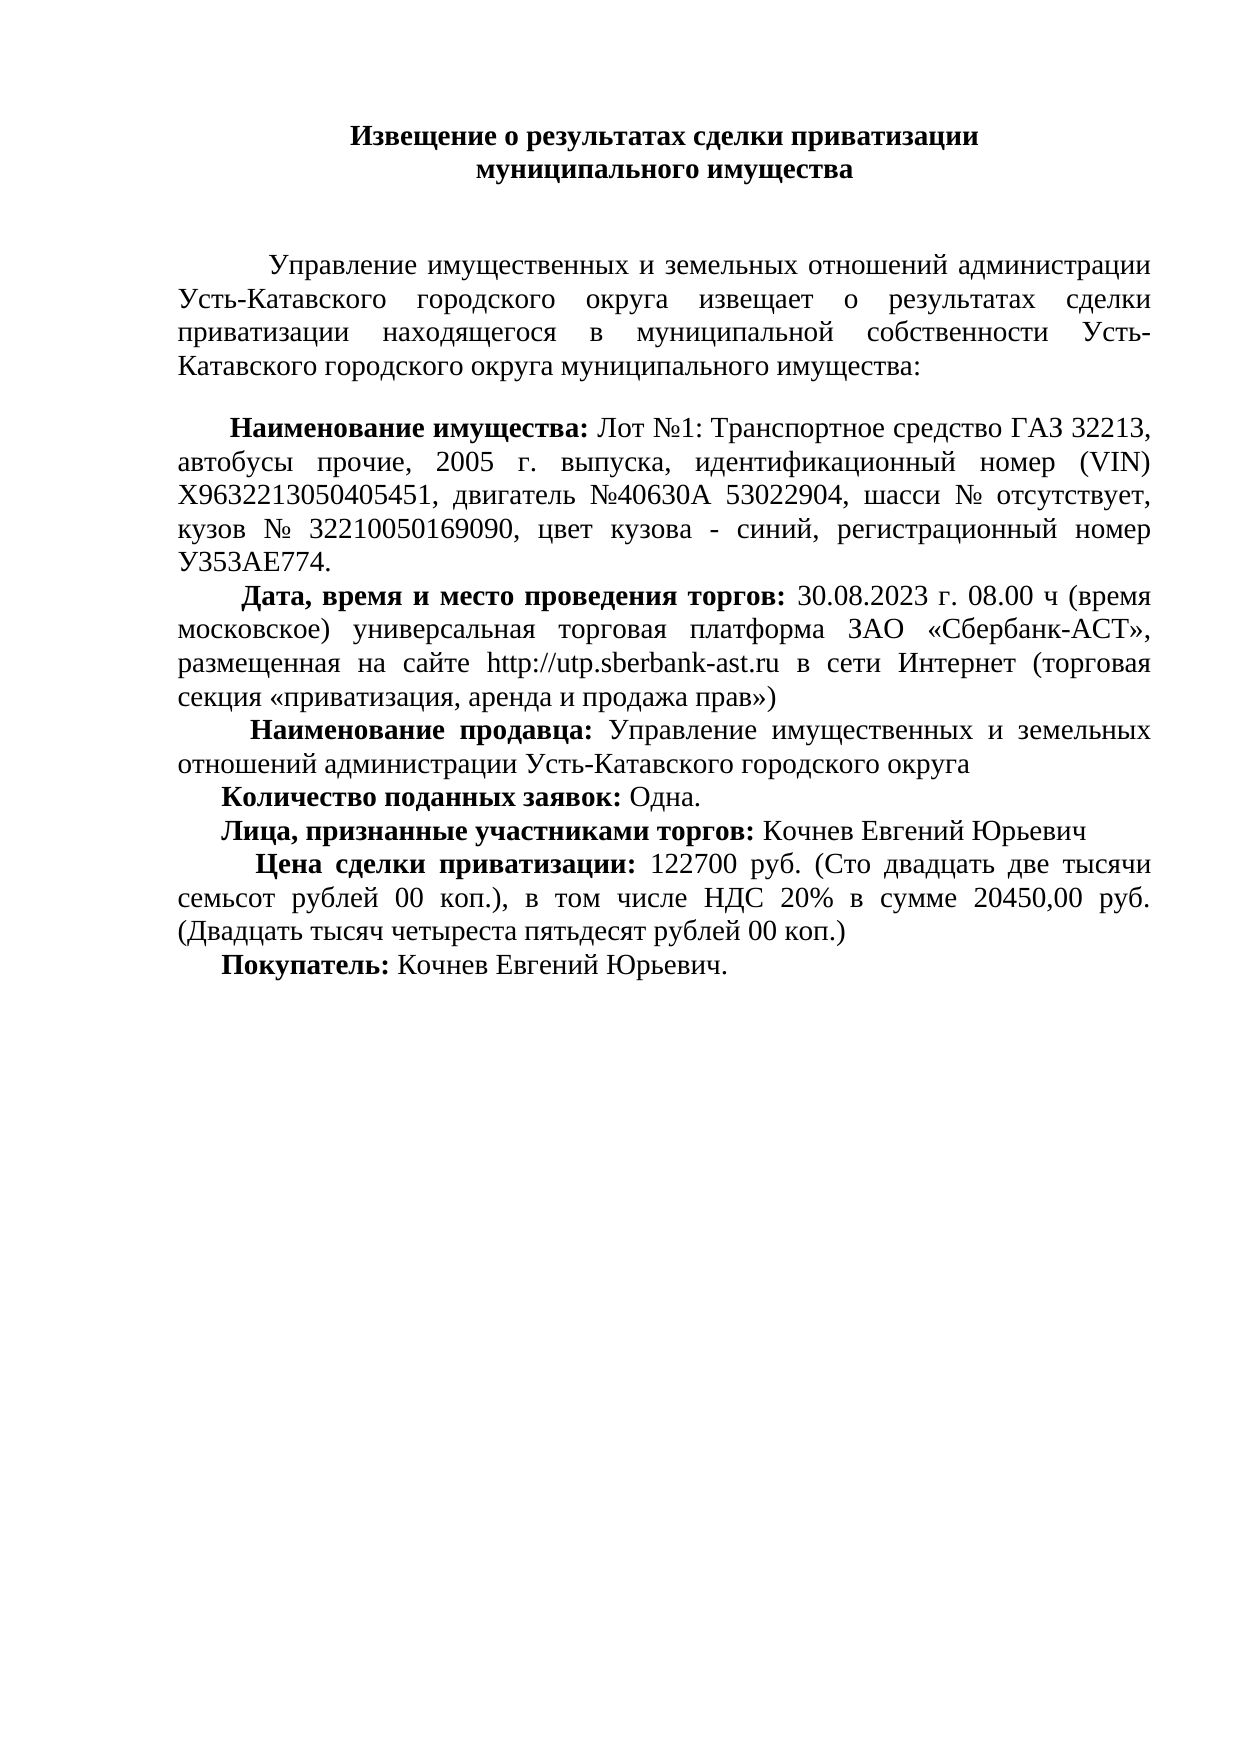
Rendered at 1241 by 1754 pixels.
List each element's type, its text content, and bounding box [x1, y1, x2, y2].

text муниципального имущества [177, 152, 1152, 185]
text Дата, время и место проведения торгов: 30.08.2023 г. 08.00 ч (время московское) универсальная торговая платформа ЗАО «Сбербанк-АСТ», размещенная на сайте http://utp.sberbank-ast.ru в сети Интернет (торговая секция «приватизация, аренда и продажа прав») [177, 578, 1152, 712]
text Управление имущественных и земельных отношений администрации Усть-Катавского городского округа извещает о результатах сделки приватизации находящегося в муниципальной собственности Усть-Катавского городского округа муниципального имущества: [177, 247, 1152, 382]
text Количество поданных заявок: Одна. [177, 779, 1152, 813]
text Наименование имущества: Лот №1: Транспортное средство ГАЗ 32213, автобусы прочие, 2005 г. выпуска, идентификационный номер (VIN) Х9632213050405451, двигатель №40630А 53022904, шасси № отсутствует, кузов № 32210050169090, цвет кузова - синий, регистрационный номер У353АЕ774. [177, 410, 1152, 578]
text Цена сделки приватизации: 122700 руб. (Сто двадцать две тысячи семьсот рублей 00 коп.), в том числе НДС 20% в сумме 20450,00 руб. (Двадцать тысяч четыреста пятьдесят рублей 00 коп.) [177, 846, 1152, 947]
text Наименование продавца: Управление имущественных и земельных отношений администрации Усть-Катавского городского округа [177, 712, 1152, 779]
text Лица, признанные участниками торгов: Кочнев Евгений Юрьевич [177, 813, 1152, 846]
text Извещение о результатах сделки приватизации [177, 118, 1152, 152]
text Покупатель: Кочнев Евгений Юрьевич. [177, 947, 1152, 981]
